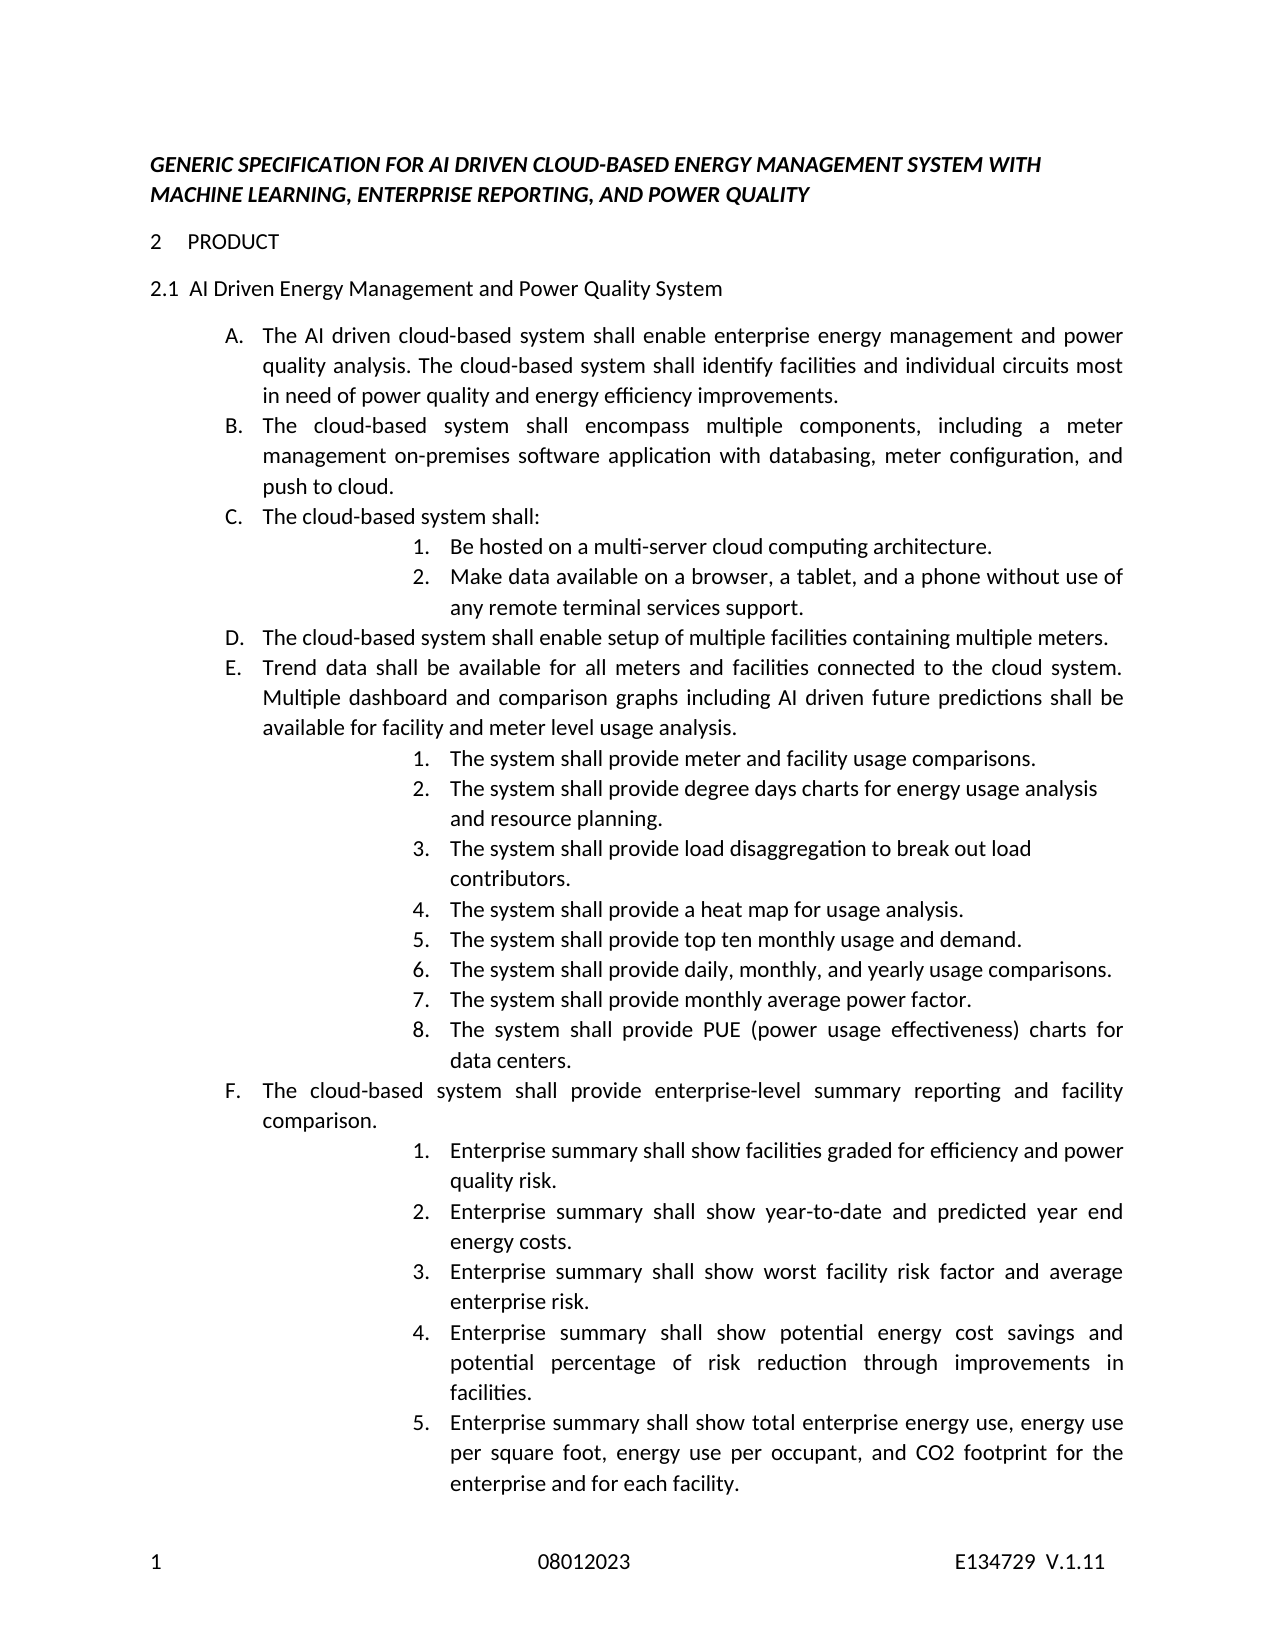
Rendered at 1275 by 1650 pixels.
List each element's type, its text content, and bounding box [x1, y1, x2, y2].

list Make data available on a browser, a tablet, and a phone without use of any remote terminal services support. [412, 562, 1125, 621]
list The AI driven cloud-based system shall enable enterprise energy management and power quality analysis. The cloud-based system shall identify facilities and individual circuits most in need of power quality and energy efficiency improvements. [225, 321, 1125, 409]
list The cloud-based system shall encompass multiple components, including a meter management on-premises software application with databasing, meter configuration, and push to cloud. [225, 411, 1125, 500]
text 2.1 AI Driven Energy Management and Power Quality System [150, 274, 1125, 302]
list PRODUCT [150, 227, 1125, 255]
list Enterprise summary shall show total enterprise energy use, energy use per square foot, energy use per occupant, and CO2 footprint for the enterprise and for each facility. [412, 1408, 1125, 1497]
list The cloud-based system shall enable setup of multiple facilities containing multiple meters. [225, 623, 1125, 651]
list Trend data shall be available for all meters and facilities connected to the cloud system. Multiple dashboard and comparison graphs including AI driven future predictions shall be available for facility and meter level usage analysis. [225, 653, 1125, 742]
list The system shall provide load disaggregation to break out load contributors. [412, 834, 1125, 893]
list The system shall provide PUE (power usage effectiveness) charts for data centers. [412, 1016, 1125, 1074]
text GENERIC SPECIFICATION FOR AI DRIVEN CLOUD-BASED ENERGY MANAGEMENT SYSTEM WITH MACHINE LEARNING, ENTERPRISE REPORTING, AND POWER QUALITY [150, 150, 1125, 208]
list Be hosted on a multi-server cloud computing architecture. [412, 532, 1125, 560]
list The system shall provide meter and facility usage comparisons. [412, 744, 1125, 772]
list The system shall provide monthly average power factor. [412, 985, 1125, 1013]
list The system shall provide degree days charts for energy usage analysis and resource planning. [412, 774, 1125, 832]
list Enterprise summary shall show worst facility risk factor and average enterprise risk. [412, 1257, 1125, 1316]
list The system shall provide top ten monthly usage and demand. [412, 925, 1125, 953]
list Enterprise summary shall show year-to-date and predicted year end energy costs. [412, 1197, 1125, 1255]
list Enterprise summary shall show potential energy cost savings and potential percentage of risk reduction through improvements in facilities. [412, 1318, 1125, 1406]
list The system shall provide daily, monthly, and yearly usage comparisons. [412, 955, 1125, 983]
list The system shall provide a heat map for usage analysis. [412, 895, 1125, 923]
list Enterprise summary shall show facilities graded for efficiency and power quality risk. [412, 1136, 1125, 1195]
list The cloud-based system shall: [225, 502, 1125, 530]
list The cloud-based system shall provide enterprise-level summary reporting and facility comparison. [225, 1076, 1125, 1134]
